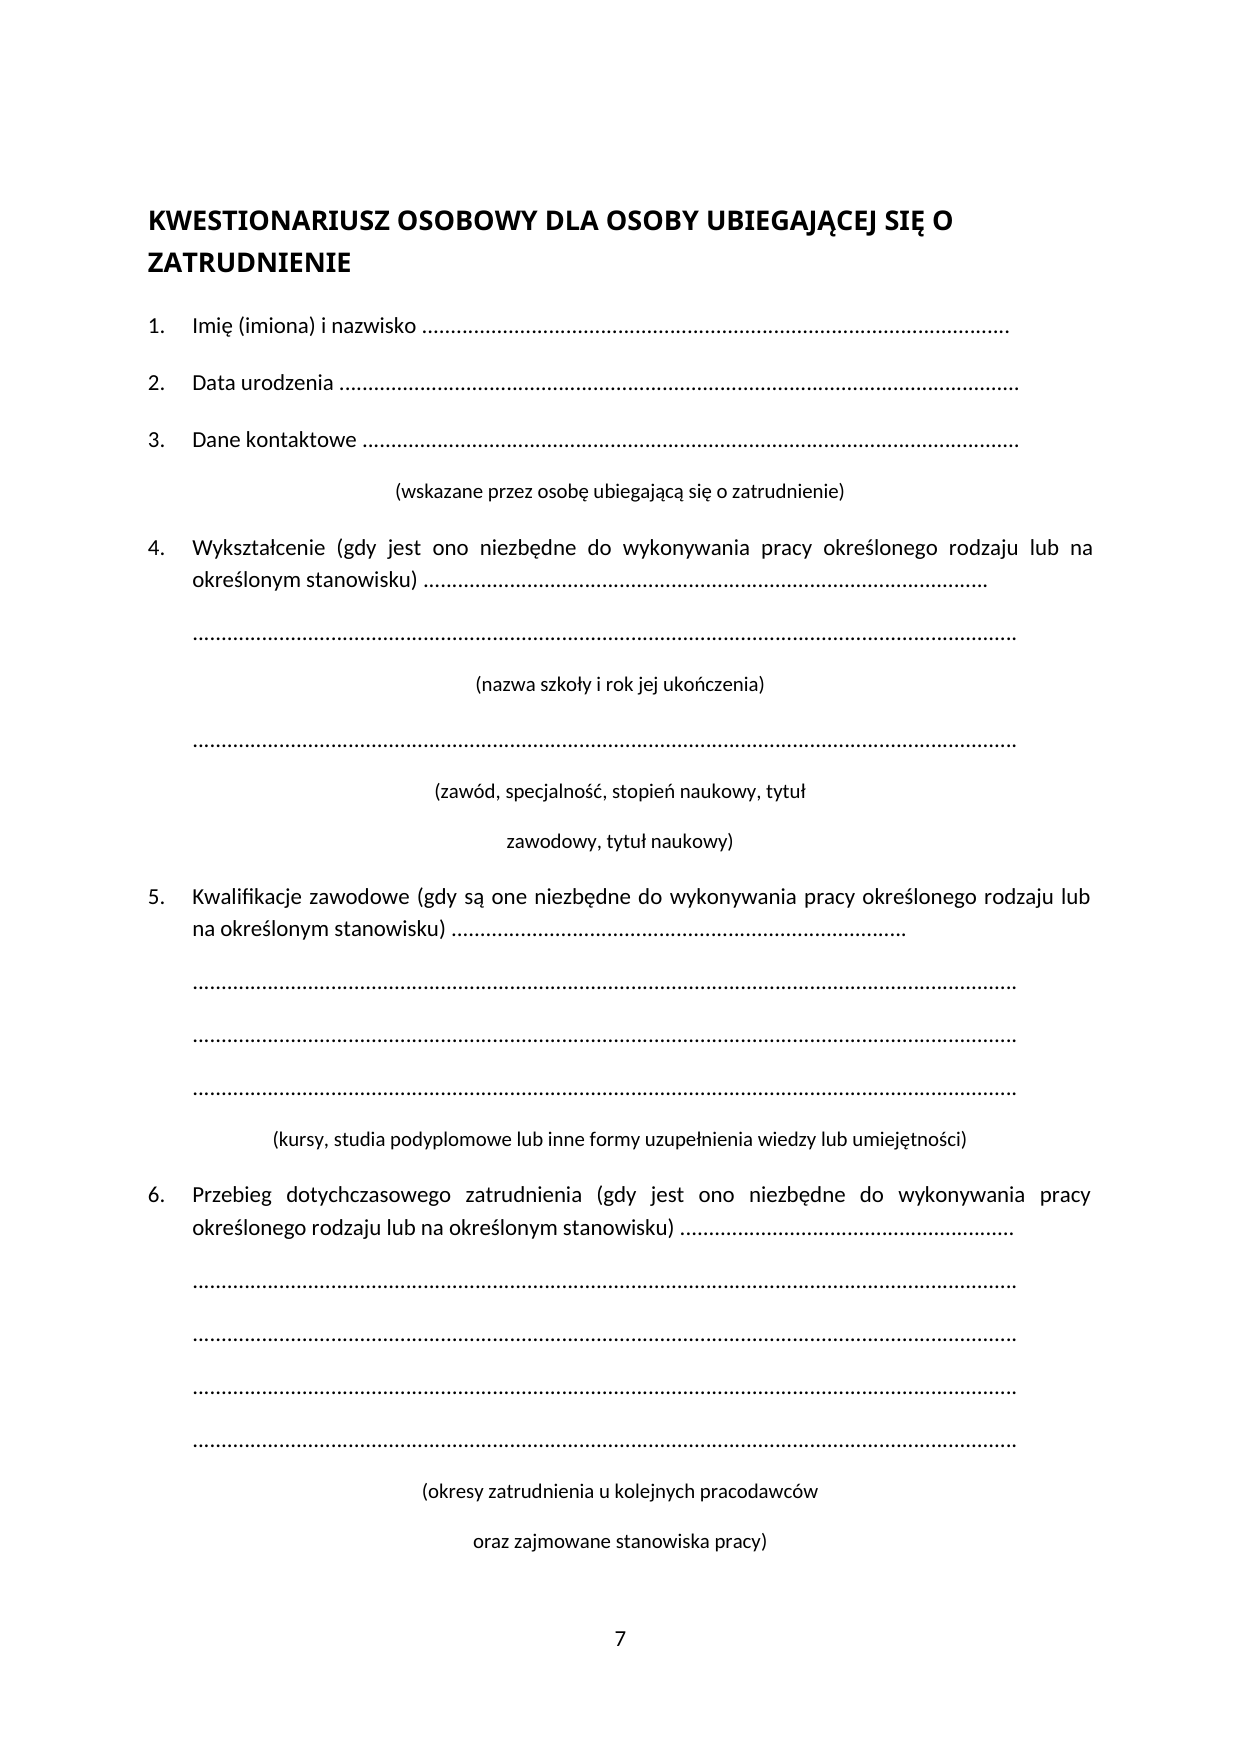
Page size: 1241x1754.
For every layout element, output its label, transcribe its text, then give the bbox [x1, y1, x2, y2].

text (nazwa szkoły i rok jej ukończenia) [148, 671, 1093, 696]
text ............................................................................................................................................... [192, 1073, 1094, 1101]
text ............................................................................................................................................... [192, 1020, 1094, 1048]
text 2. Data urodzenia ...................................................................................................................... [148, 368, 1093, 396]
text 4. Wykształcenie (gdy jest ono niezbędne do wykonywania pracy określonego rodzaju lub na określonym stanowisku) .................................................................................................. [148, 533, 1094, 593]
text (wskazane przez osobę ubiegającą się o zatrudnienie) [148, 478, 1093, 504]
text ............................................................................................................................................... [192, 967, 1094, 995]
text ............................................................................................................................................... [192, 1266, 1094, 1294]
subtitle KWESTIONARIUSZ OSOBOWY DLA OSOBY UBIEGAJĄCEJ SIĘ O ZATRUDNIENIE [148, 201, 1093, 281]
text (kursy, studia podyplomowe lub inne formy uzupełnienia wiedzy lub umiejętności) [148, 1126, 1093, 1152]
text ............................................................................................................................................... [192, 725, 1094, 753]
text 1. Imię (imiona) i nazwisko ...................................................................................................... [148, 311, 1093, 339]
text (zawód, specjalność, stopień naukowy, tytuł [148, 778, 1093, 803]
text (okresy zatrudnienia u kolejnych pracodawców [148, 1478, 1093, 1503]
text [192, 1425, 1094, 1453]
text ............................................................................................................................................... [192, 1372, 1094, 1400]
text ............................................................................................................................................... [192, 618, 1094, 646]
text ............................................................................................................................................... [192, 1319, 1094, 1347]
text 6. Przebieg dotychczasowego zatrudnienia (gdy jest ono niezbędne do wykonywania pracy określonego rodzaju lub na określonym stanowisku) .......................................................... [148, 1181, 1093, 1241]
text zawodowy, tytuł naukowy) [148, 828, 1093, 853]
text 5. Kwalifikacje zawodowe (gdy są one niezbędne do wykonywania pracy określonego rodzaju lub na określonym stanowisku) ............................................................................... [148, 882, 1093, 942]
text 3. Dane kontaktowe .................................................................................................................. [148, 425, 1093, 453]
text oraz zajmowane stanowiska pracy) [148, 1528, 1093, 1553]
